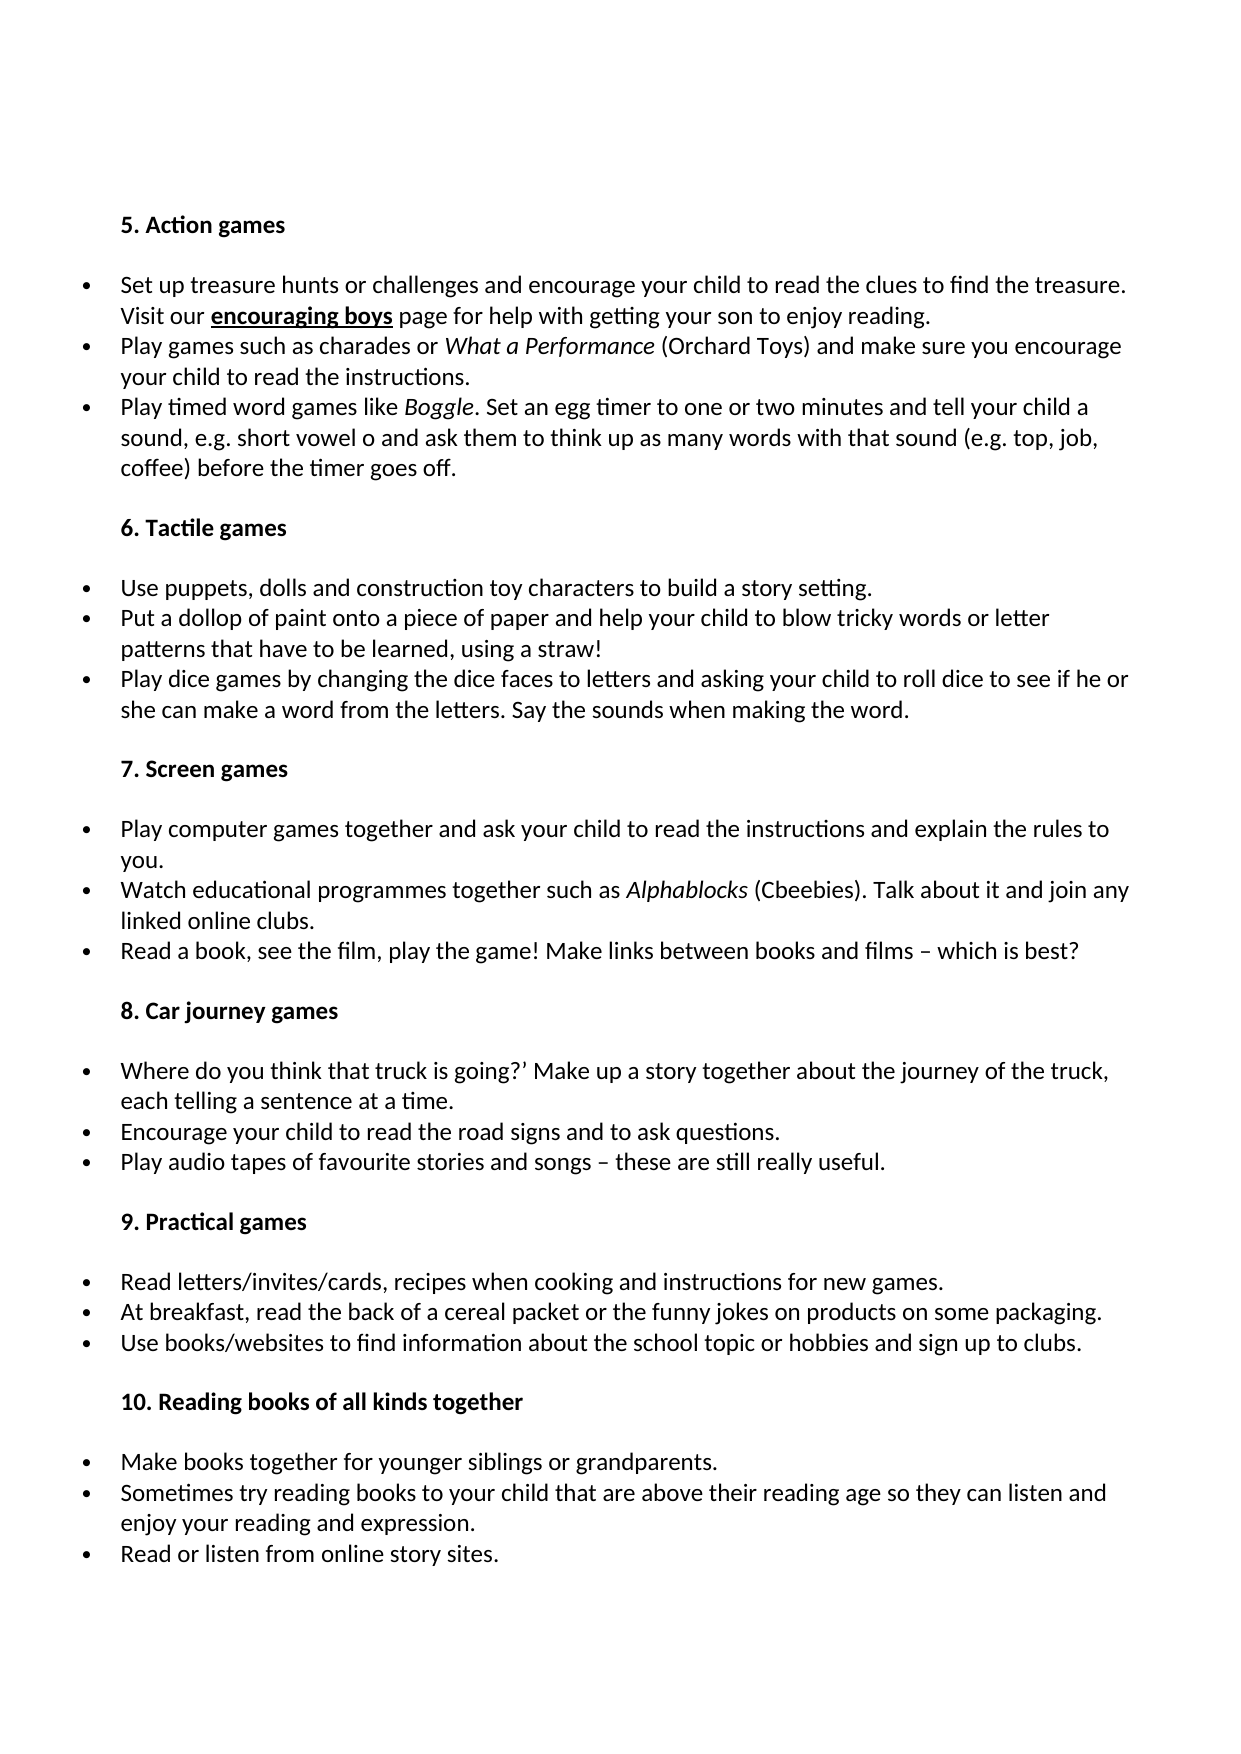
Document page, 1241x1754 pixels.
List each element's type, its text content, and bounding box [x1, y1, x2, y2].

list Play dice games by changing the dice faces to letters and asking your child to roll dice to see if he or she can make a word from the letters. Say the sounds when making the word. [83, 663, 1139, 724]
list Use books/websites to find information about the school topic or hobbies and sign up to clubs. [83, 1327, 1139, 1357]
list Play games such as charades or What a Performance (Orchard Toys) and make sure you encourage your child to read the instructions. [83, 330, 1139, 391]
list Read a book, see the film, play the game! Make links between books and films – which is best? [83, 935, 1139, 966]
text 6. Tactile games [120, 512, 1139, 543]
text 5. Action games [120, 210, 1139, 240]
list Watch educational programmes together such as Alphablocks (Cbeebies). Talk about it and join any linked online clubs. [83, 874, 1139, 935]
list Play timed word games like Boggle. Set an egg timer to one or two minutes and tell your child a sound, e.g. short vowel o and ask them to think up as many words with that sound (e.g. top, job, coffee) before the timer goes off. [83, 391, 1139, 483]
text 10. Reading books of all kinds together [120, 1386, 1139, 1417]
list Encourage your child to read the road signs and to ask questions. [83, 1116, 1139, 1146]
text 9. Practical games [120, 1206, 1139, 1237]
list Read letters/invites/cards, recipes when cooking and instructions for new games. [83, 1266, 1139, 1296]
text 8. Car journey games [120, 995, 1139, 1026]
list Play audio tapes of favourite stories and songs – these are still really useful. [83, 1146, 1139, 1177]
list Put a dollop of paint onto a piece of paper and help your child to blow tricky words or letter patterns that have to be learned, using a straw! [83, 602, 1139, 663]
list Where do you think that truck is going?’ Make up a story together about the journey of the truck, each telling a sentence at a time. [83, 1055, 1139, 1116]
text 7. Screen games [120, 754, 1139, 784]
list Sometimes try reading books to your child that are above their reading age so they can listen and enjoy your reading and expression. [83, 1477, 1139, 1538]
list Read or listen from online story sites. [83, 1538, 1139, 1568]
list Play computer games together and ask your child to read the instructions and explain the rules to you. [83, 813, 1139, 874]
list At breakfast, read the back of a cereal packet or the funny jokes on products on some packaging. [83, 1296, 1139, 1327]
list Use puppets, dolls and construction toy characters to build a story setting. [83, 572, 1139, 602]
list Make books together for younger siblings or grandparents. [83, 1446, 1139, 1477]
list Set up treasure hunts or challenges and encourage your child to read the clues to find the treasure. Visit our encouraging boys page for help with getting your son to enjoy reading. [83, 269, 1139, 330]
